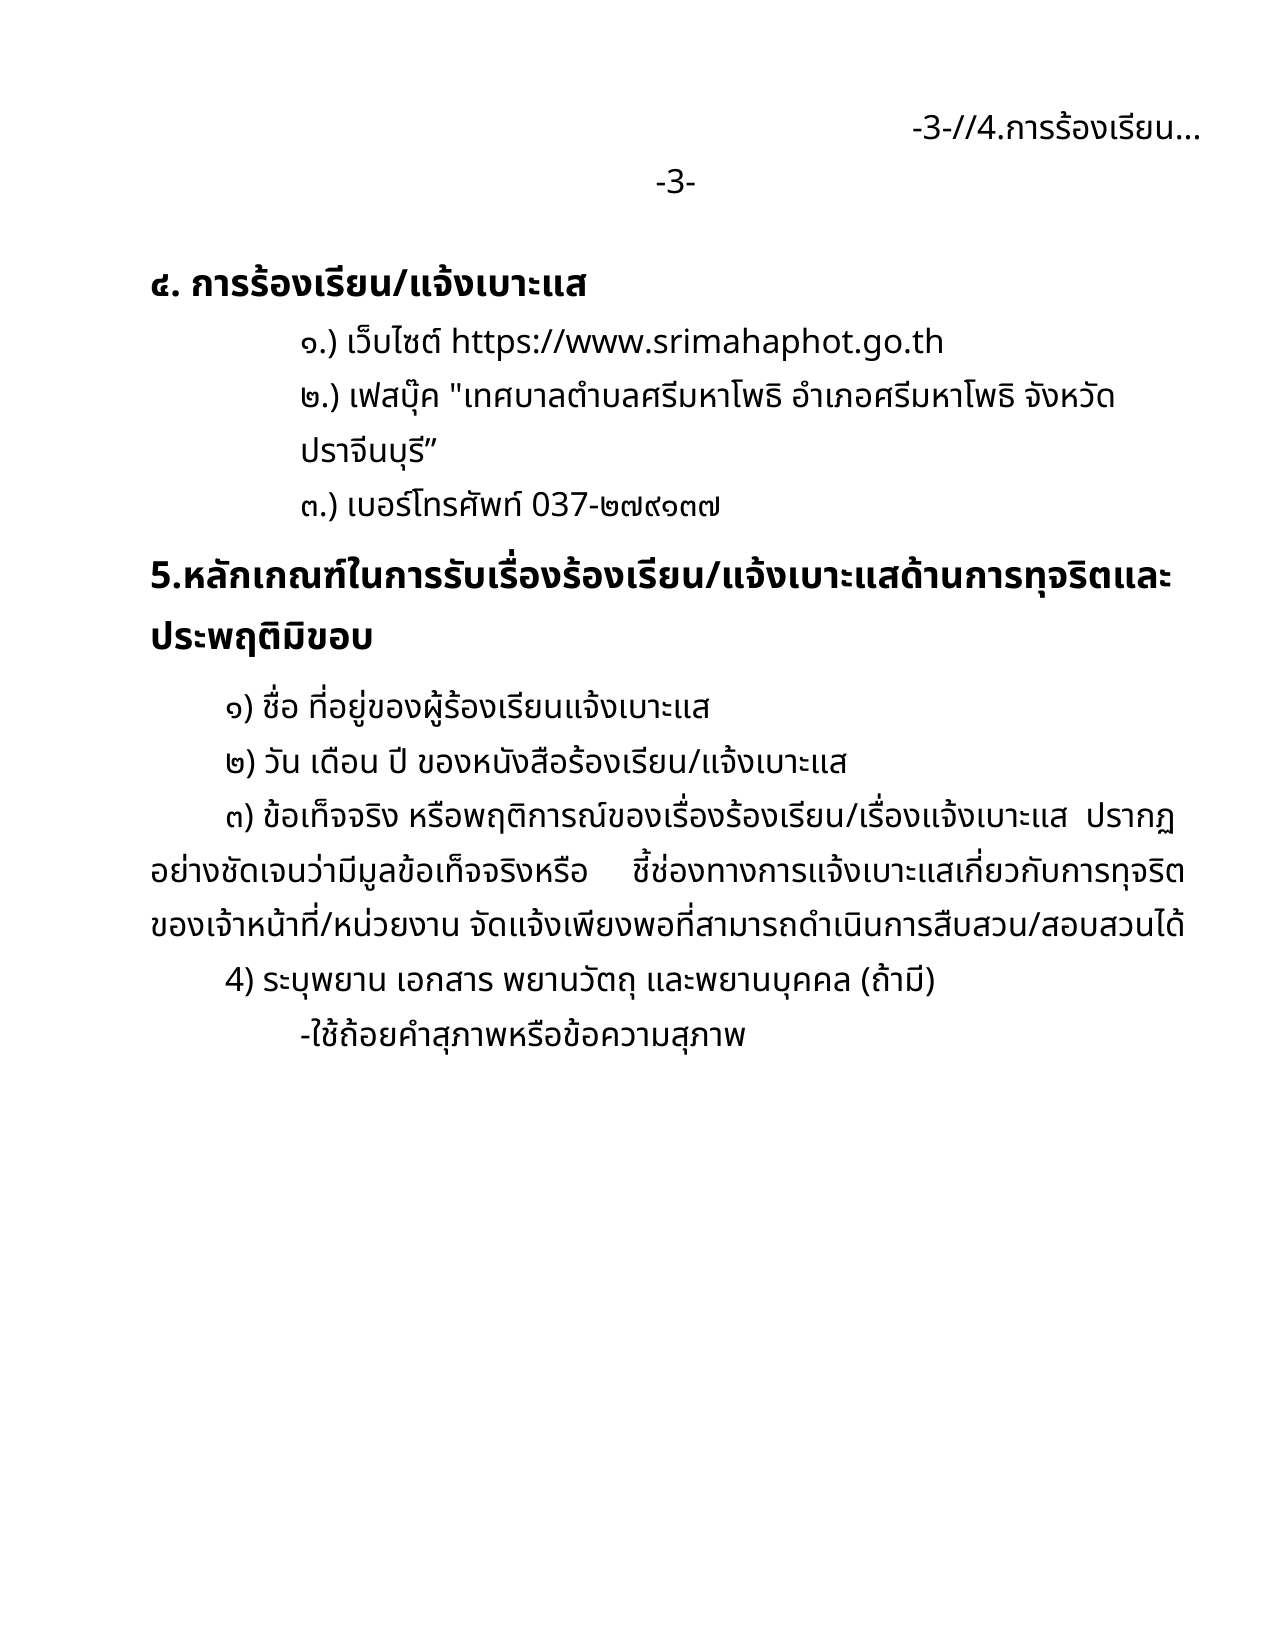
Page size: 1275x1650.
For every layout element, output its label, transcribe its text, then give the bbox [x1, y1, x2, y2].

text ๓.) เบอร์โทรศัพท์ 037-๒๗๙๑๓๗ [300, 481, 1201, 532]
text 4) ระบุพยาน เอกสาร พยานวัตถุ และพยานบุคคล (ถ้ามี) [150, 956, 1201, 1006]
text ๓) ข้อเท็จจริง หรือพฤติการณ์ของเรื่องร้องเรียน/เรื่องแจ้งเบาะแส ปรากฏอย่างชัดเจนว่ามีมูลข้อเท็จจริงหรือ ชี้ช่องทางการแจ้งเบาะแสเกี่ยวกับการทุจริตของเจ้าหน้าที่/หน่วยงาน จัดแจ้งเพียงพอที่สามารถดำเนินการสืบสวน/สอบสวนได้ [150, 792, 1201, 952]
text -3-//4.การร้องเรียน... [150, 103, 1201, 154]
text ๔. การร้องเรียน/แจ้งเบาะแส [150, 256, 1201, 313]
text ๒.) เฟสบุ๊ค "เทศบาลตำบลศรีมหาโพธิ อำเภอศรีมหาโพธิ จังหวัดปราจีนบุรี” [300, 372, 1201, 477]
text 5.หลักเกณฑ์ในการรับเรื่องร้องเรียน/แจ้งเบาะแสด้านการทุจริตและประพฤติมิขอบ [150, 548, 1201, 666]
text ๑) ชื่อ ที่อยู่ของผู้ร้องเรียนแจ้งเบาะแส [150, 683, 1201, 734]
text -ใช้ถ้อยคำสุภาพหรือข้อความสุภาพ [150, 1010, 1201, 1061]
text ๑.) เว็บไซต์ https://www.srimahaphot.go.th [300, 317, 1201, 368]
text ๒) วัน เดือน ปี ของหนังสือร้องเรียน/แจ้งเบาะแส [150, 738, 1201, 788]
text -3- [150, 158, 1201, 203]
